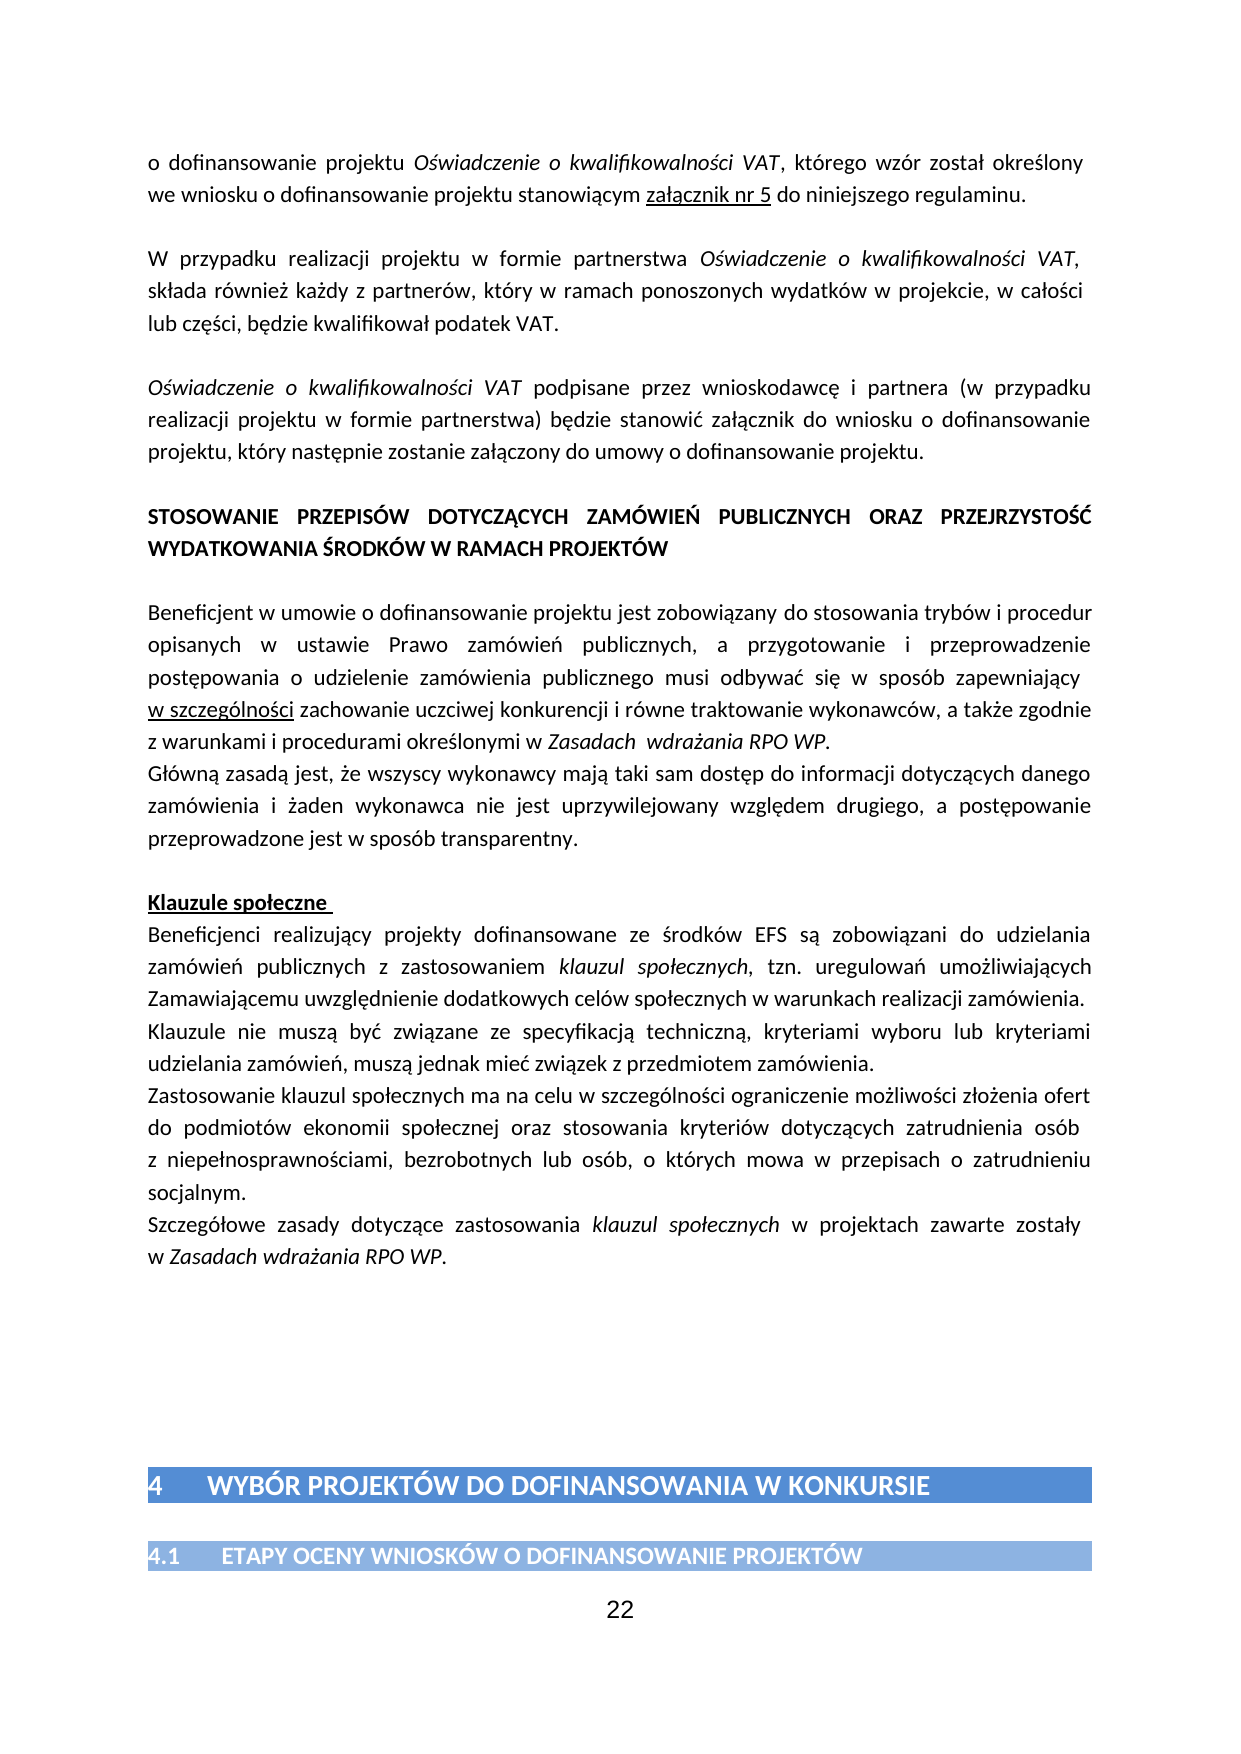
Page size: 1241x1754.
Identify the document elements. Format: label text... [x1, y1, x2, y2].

text Klauzule społeczne [148, 888, 1092, 916]
text Klauzule nie muszą być związane ze specyfikacją techniczną, kryteriami wyboru lub kryteriami udzielania zamówień, muszą jednak mieć związek z przedmiotem zamówienia. [148, 1017, 1092, 1077]
text Beneficjenci realizujący projekty dofinansowane ze środków EFS są zobowiązani do udzielania zamówień publicznych z zastosowaniem klauzul społecznych, tzn. uregulowań umożliwiających Zamawiającemu uwzględnienie dodatkowych celów społecznych w warunkach realizacji zamówienia. [148, 920, 1092, 1013]
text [148, 148, 1092, 208]
text STOSOWANIE PRZEPISÓW DOTYCZĄCYCH ZAMÓWIEŃ PUBLICZNYCH ORAZ PRZEJRZYSTOŚĆ WYDATKOWANIA ŚRODKÓW W RAMACH PROJEKTÓW [148, 502, 1092, 562]
text Beneficjent w umowie o dofinansowanie projektu jest zobowiązany do stosowania trybów i procedur opisanych w ustawie Prawo zamówień publicznych, a przygotowanie i przeprowadzenie postępowania o udzielenie zamówienia publicznego musi odbywać się w sposób zapewniający w szczególności zachowanie uczciwej konkurencji i równe traktowanie wykonawców, a także zgodnie z warunkami i procedurami określonymi w Zasadach wdrażania RPO WP. [148, 598, 1092, 755]
text 4 WYBÓR PROJEKTÓW DO DOFINANSOWANIA W KONKURSIE [148, 1467, 1092, 1503]
text Szczegółowe zasady dotyczące zastosowania klauzul społecznych w projektach zawarte zostały w Zasadach wdrażania RPO WP. [148, 1210, 1092, 1270]
text 4.1 ETAPY OCENY WNIOSKÓW O DOFINANSOWANIE PROJEKTÓW [148, 1541, 1092, 1571]
text Zastosowanie klauzul społecznych ma na celu w szczególności ograniczenie możliwości złożenia ofert do podmiotów ekonomii społecznej oraz stosowania kryteriów dotyczących zatrudnienia osób z niepełnosprawnościami, bezrobotnych lub osób, o których mowa w przepisach o zatrudnieniu socjalnym. [148, 1081, 1092, 1206]
text Główną zasadą jest, że wszyscy wykonawcy mają taki sam dostęp do informacji dotyczących danego zamówienia i żaden wykonawca nie jest uprzywilejowany względem drugiego, a postępowanie przeprowadzone jest w sposób transparentny. [148, 759, 1092, 852]
text W przypadku realizacji projektu w formie partnerstwa Oświadczenie o kwalifikowalności VAT, składa również każdy z partnerów, który w ramach ponoszonych wydatków w projekcie, w całości lub części, będzie kwalifikował podatek VAT. [148, 244, 1092, 337]
text Oświadczenie o kwalifikowalności VAT podpisane przez wnioskodawcę i partnera (w przypadku realizacji projektu w formie partnerstwa) będzie stanowić załącznik do wniosku o dofinansowanie projektu, który następnie zostanie załączony do umowy o dofinansowanie projektu. [148, 373, 1092, 465]
